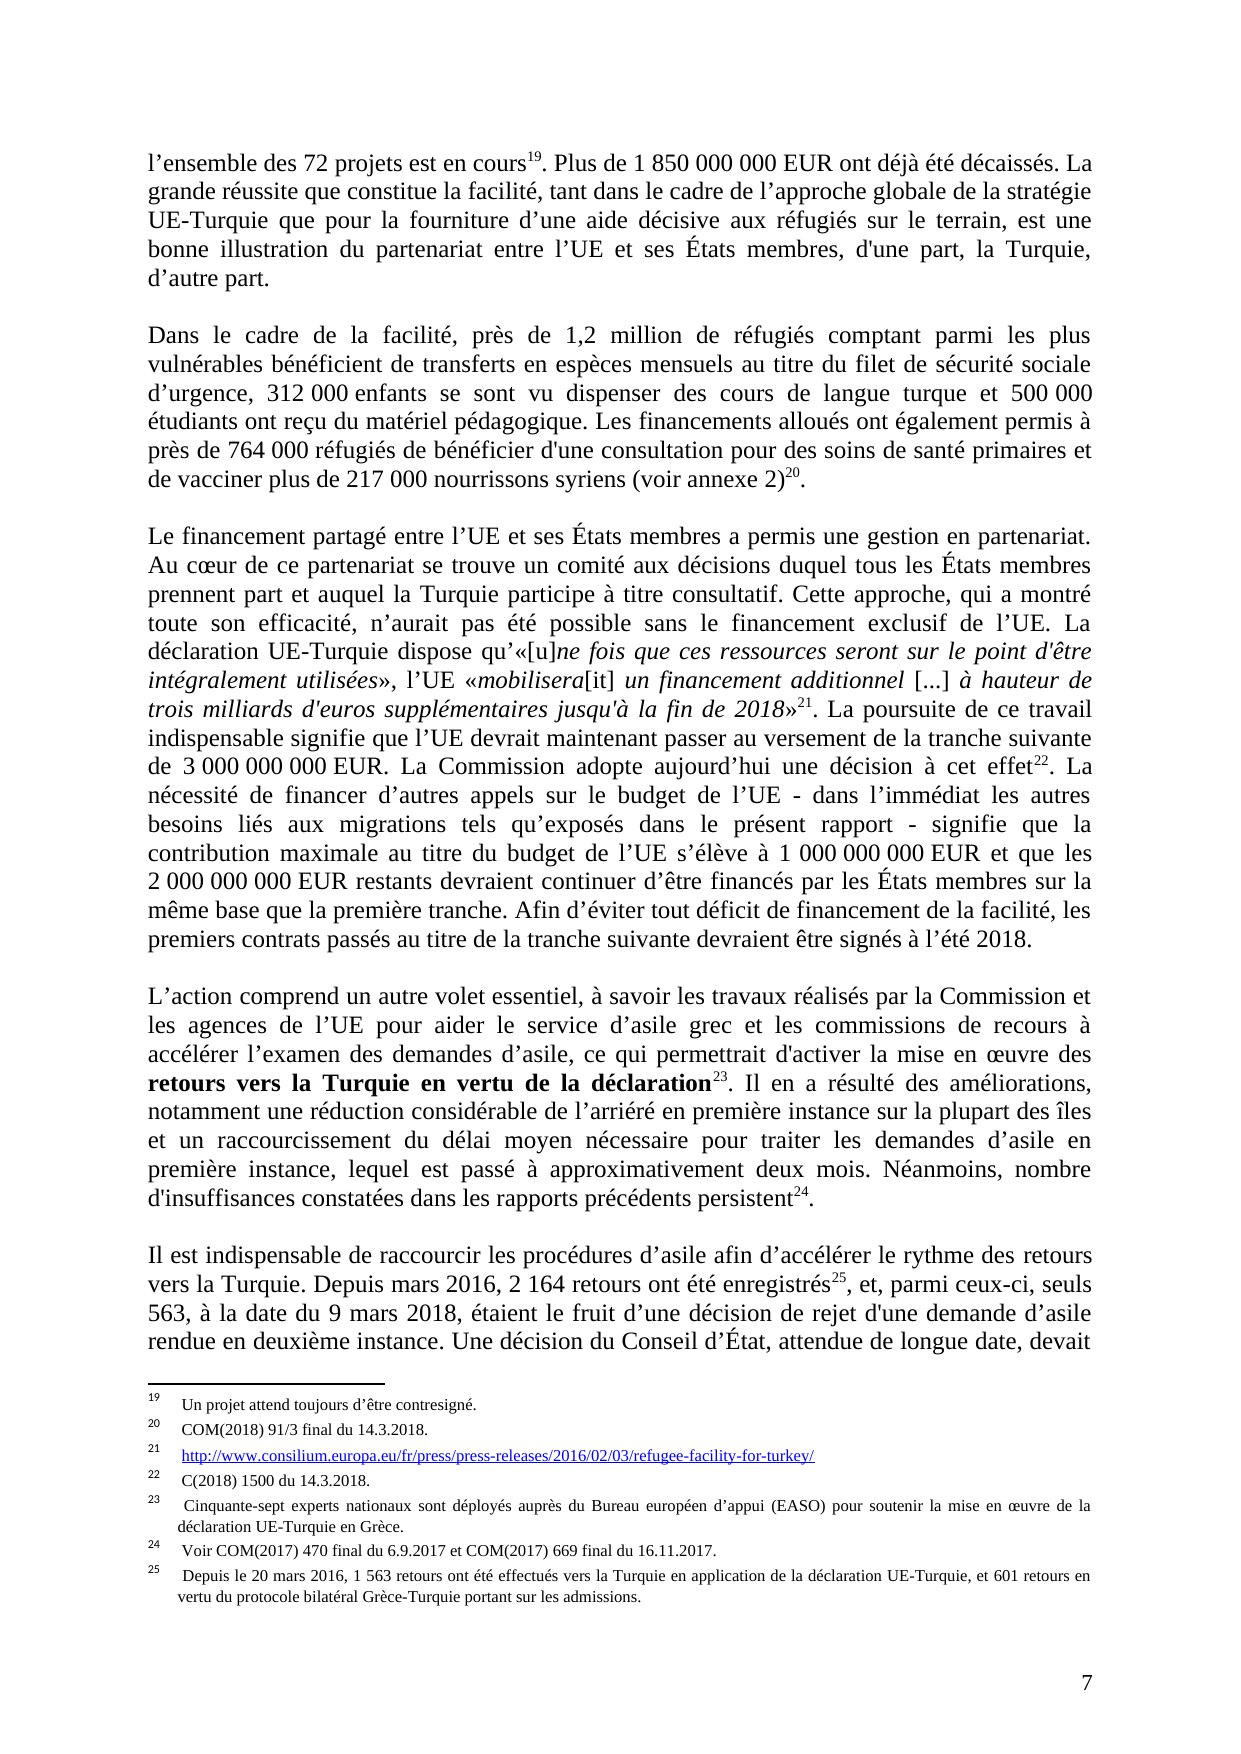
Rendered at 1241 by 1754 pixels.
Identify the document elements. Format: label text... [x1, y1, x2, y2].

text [148, 148, 1092, 291]
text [148, 1240, 1092, 1355]
list L’action comprend un autre volet essentiel, à savoir les travaux réalisés par la Commission et les agences de l’UE pour aider le service d’asile grec et les commissions de recours à accélérer l’examen des demandes d’asile, ce qui permettrait d'activer la mise en œuvre des retours vers la Turquie en vertu de la déclaration. Il en a résulté des améliorations, notamment une réduction considérable de l’arriéré en première instance sur la plupart des îles et un raccourcissement du délai moyen nécessaire pour traiter les demandes d’asile en première instance, lequel est passé à approximativement deux mois. Néanmoins, nombre d'insuffisances constatées dans les rapports précédents persistent. [148, 981, 1092, 1211]
text Le financement partagé entre l’UE et ses États membres a permis une gestion en partenariat. Au cœur de ce partenariat se trouve un comité aux décisions duquel tous les États membres prennent part et auquel la Turquie participe à titre consultatif. Cette approche, qui a montré toute son efficacité, n’aurait pas été possible sans le financement exclusif de l’UE. La déclaration UE-Turquie dispose qu’«[u]ne fois que ces ressources seront sur le point d'être intégralement utilisées», l’UE «mobilisera[it] un financement additionnel [...] à hauteur de trois milliards d'euros supplémentaires jusqu'à la fin de 2018». La poursuite de ce travail indispensable signifie que l’UE devrait maintenant passer au versement de la tranche suivante de 3 000 000 000 EUR. La Commission adopte aujourd’hui une décision à cet effet. La nécessité de financer d’autres appels sur le budget de l’UE - dans l’immédiat les autres besoins liés aux migrations tels qu’exposés dans le présent rapport - signifie que la contribution maximale au titre du budget de l’UE s’élève à 1 000 000 000 EUR et que les 2 000 000 000 EUR restants devraient continuer d’être financés par les États membres sur la même base que la première tranche. Afin d’éviter tout déficit de financement de la facilité, les premiers contrats passés au titre de la tranche suivante devraient être signés à l’été 2018. [148, 521, 1092, 953]
text Dans le cadre de la facilité, près de 1,2 million de réfugiés comptant parmi les plus vulnérables bénéficient de transferts en espèces mensuels au titre du filet de sécurité sociale d’urgence, 312 000 enfants se sont vu dispenser des cours de langue turque et 500 000 étudiants ont reçu du matériel pédagogique. Les financements alloués ont également permis à près de 764 000 réfugiés de bénéficier d'une consultation pour des soins de santé primaires et de vacciner plus de 217 000 nourrissons syriens (voir annexe 2). [148, 320, 1092, 493]
